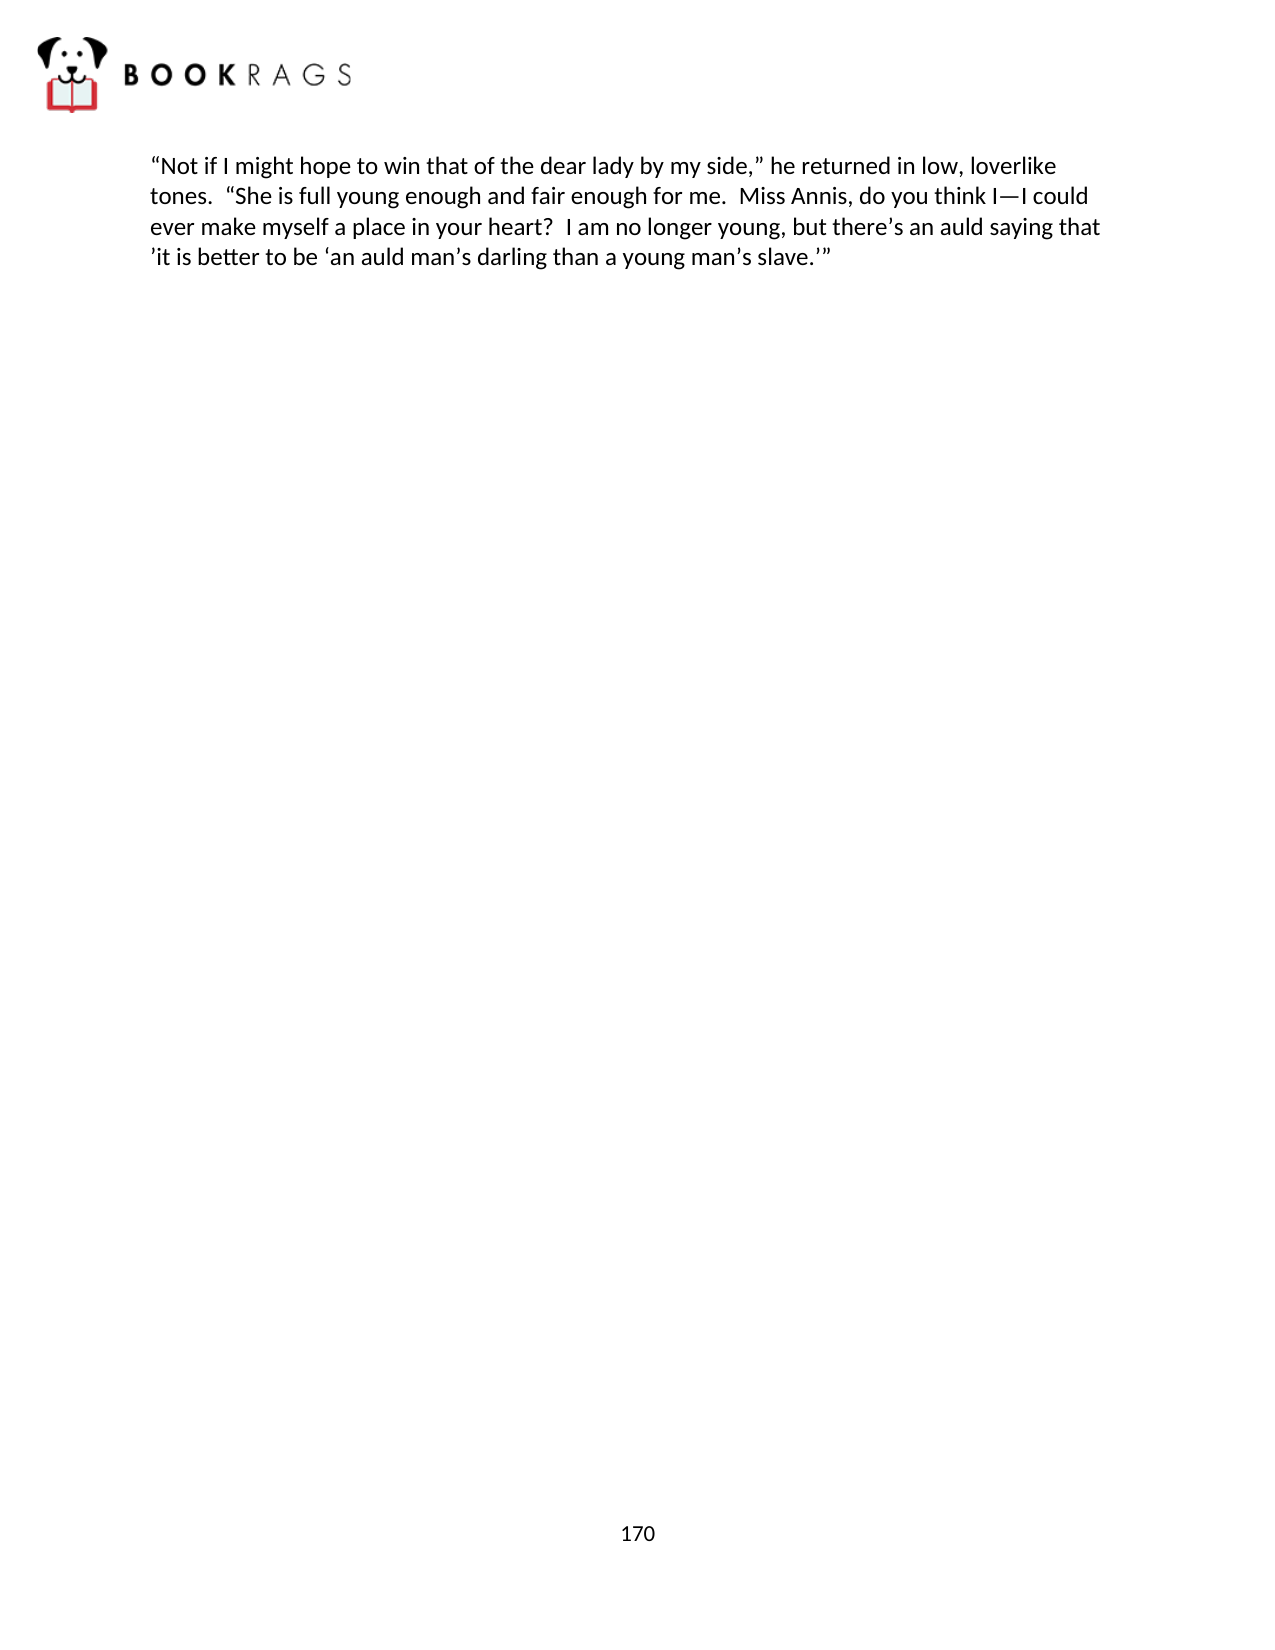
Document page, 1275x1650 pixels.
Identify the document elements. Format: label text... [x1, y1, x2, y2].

text “Not if I might hope to win that of the dear lady by my side,” he returned in low, loverlike tones. “She is full young enough and fair enough for me. Miss Annis, do you think I—­I could ever make myself a place in your heart? I am no longer young, but there’s an auld saying that ’it is better to be ‘an auld man’s darling than a young man’s slave.’” [150, 150, 1125, 272]
picture [37, 37, 351, 113]
